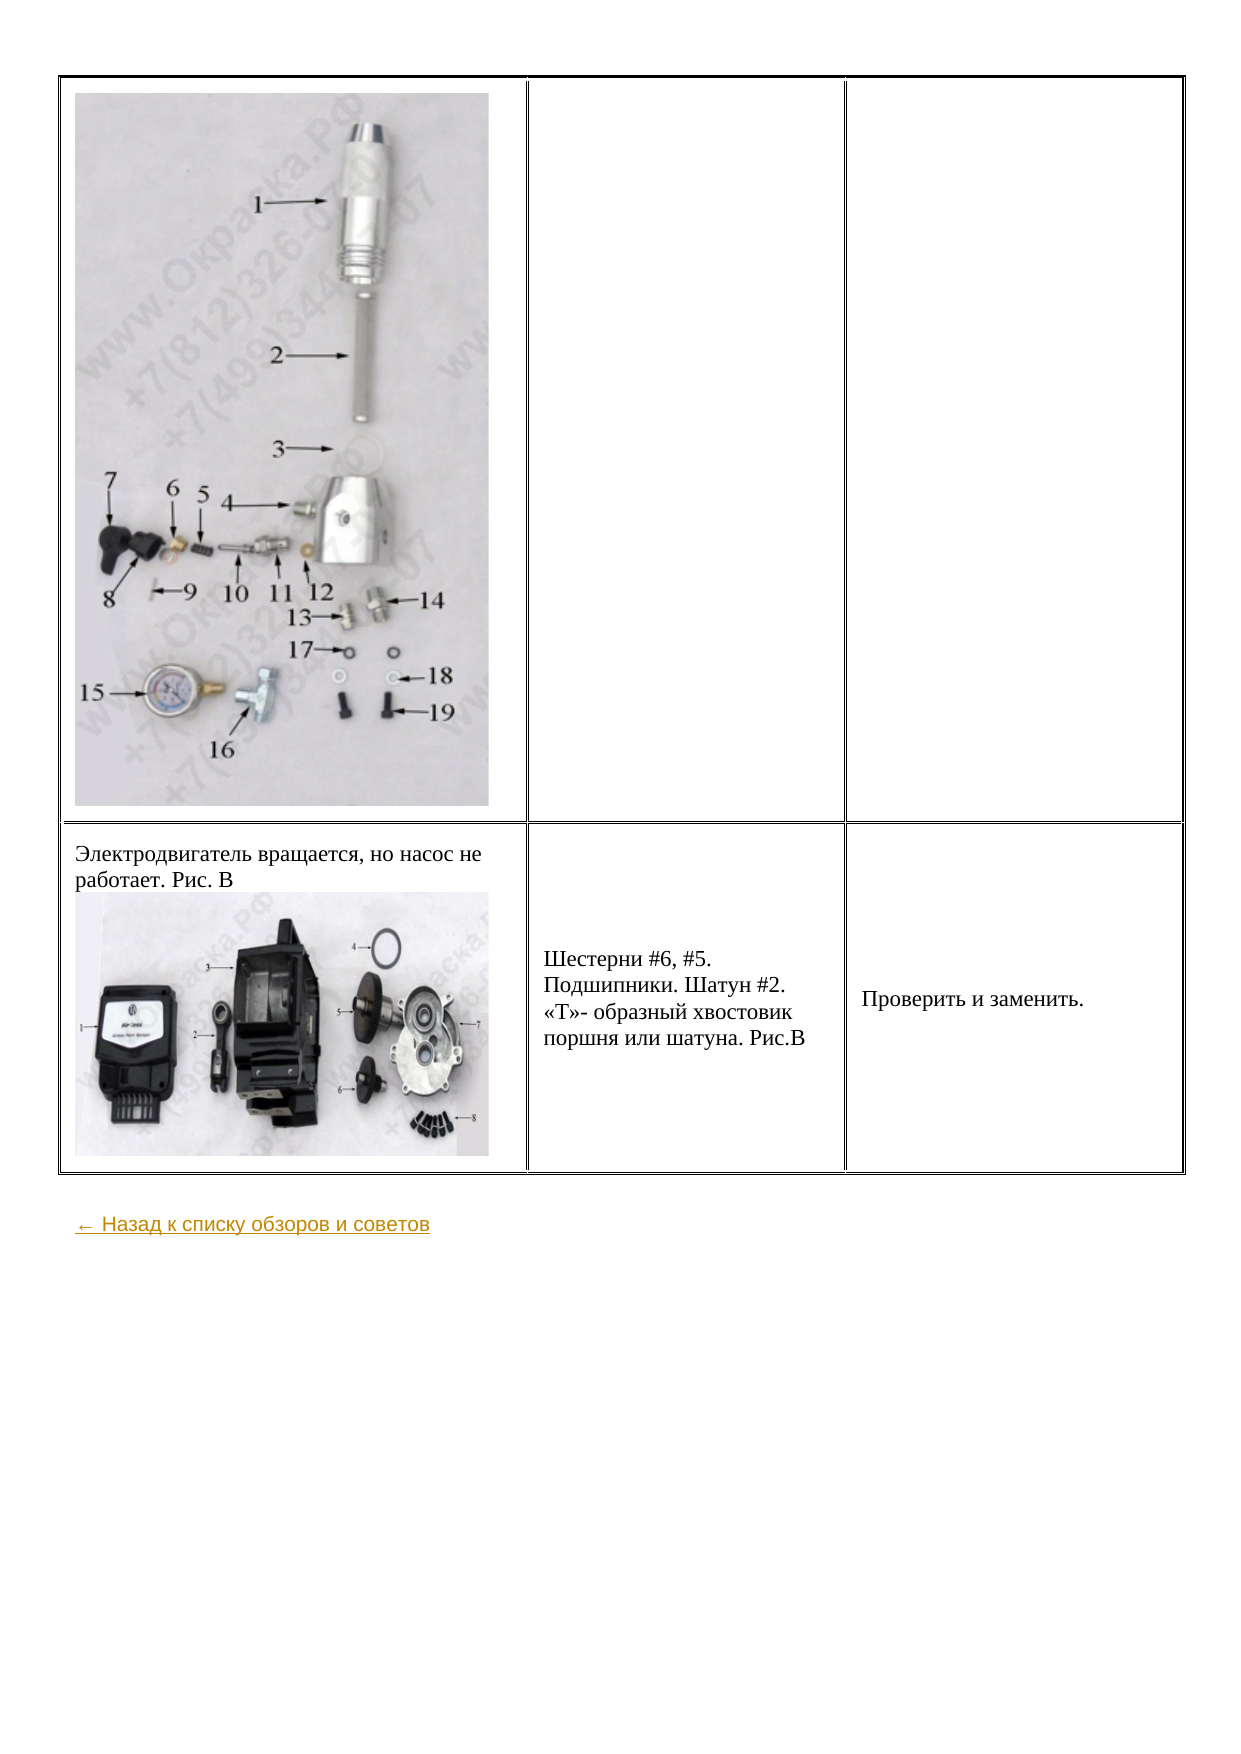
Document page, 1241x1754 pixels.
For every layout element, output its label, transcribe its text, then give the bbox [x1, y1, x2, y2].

picture [75, 892, 489, 1156]
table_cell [61, 78, 528, 821]
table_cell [846, 78, 1182, 821]
picture [75, 93, 489, 806]
table_cell Шестерни #6, #5. Подшипники. Шатун #2. «Т»- образный хвостовик поршня или шатуна. Рис.В [528, 824, 846, 1172]
table_cell Электродвигатель вращается, но насос не работает. Рис. В [59, 821, 528, 1172]
table_cell Проверить и заменить. [846, 821, 1184, 1172]
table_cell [528, 78, 846, 821]
text ← Назад к списку обзоров и советов [75, 1209, 1165, 1236]
